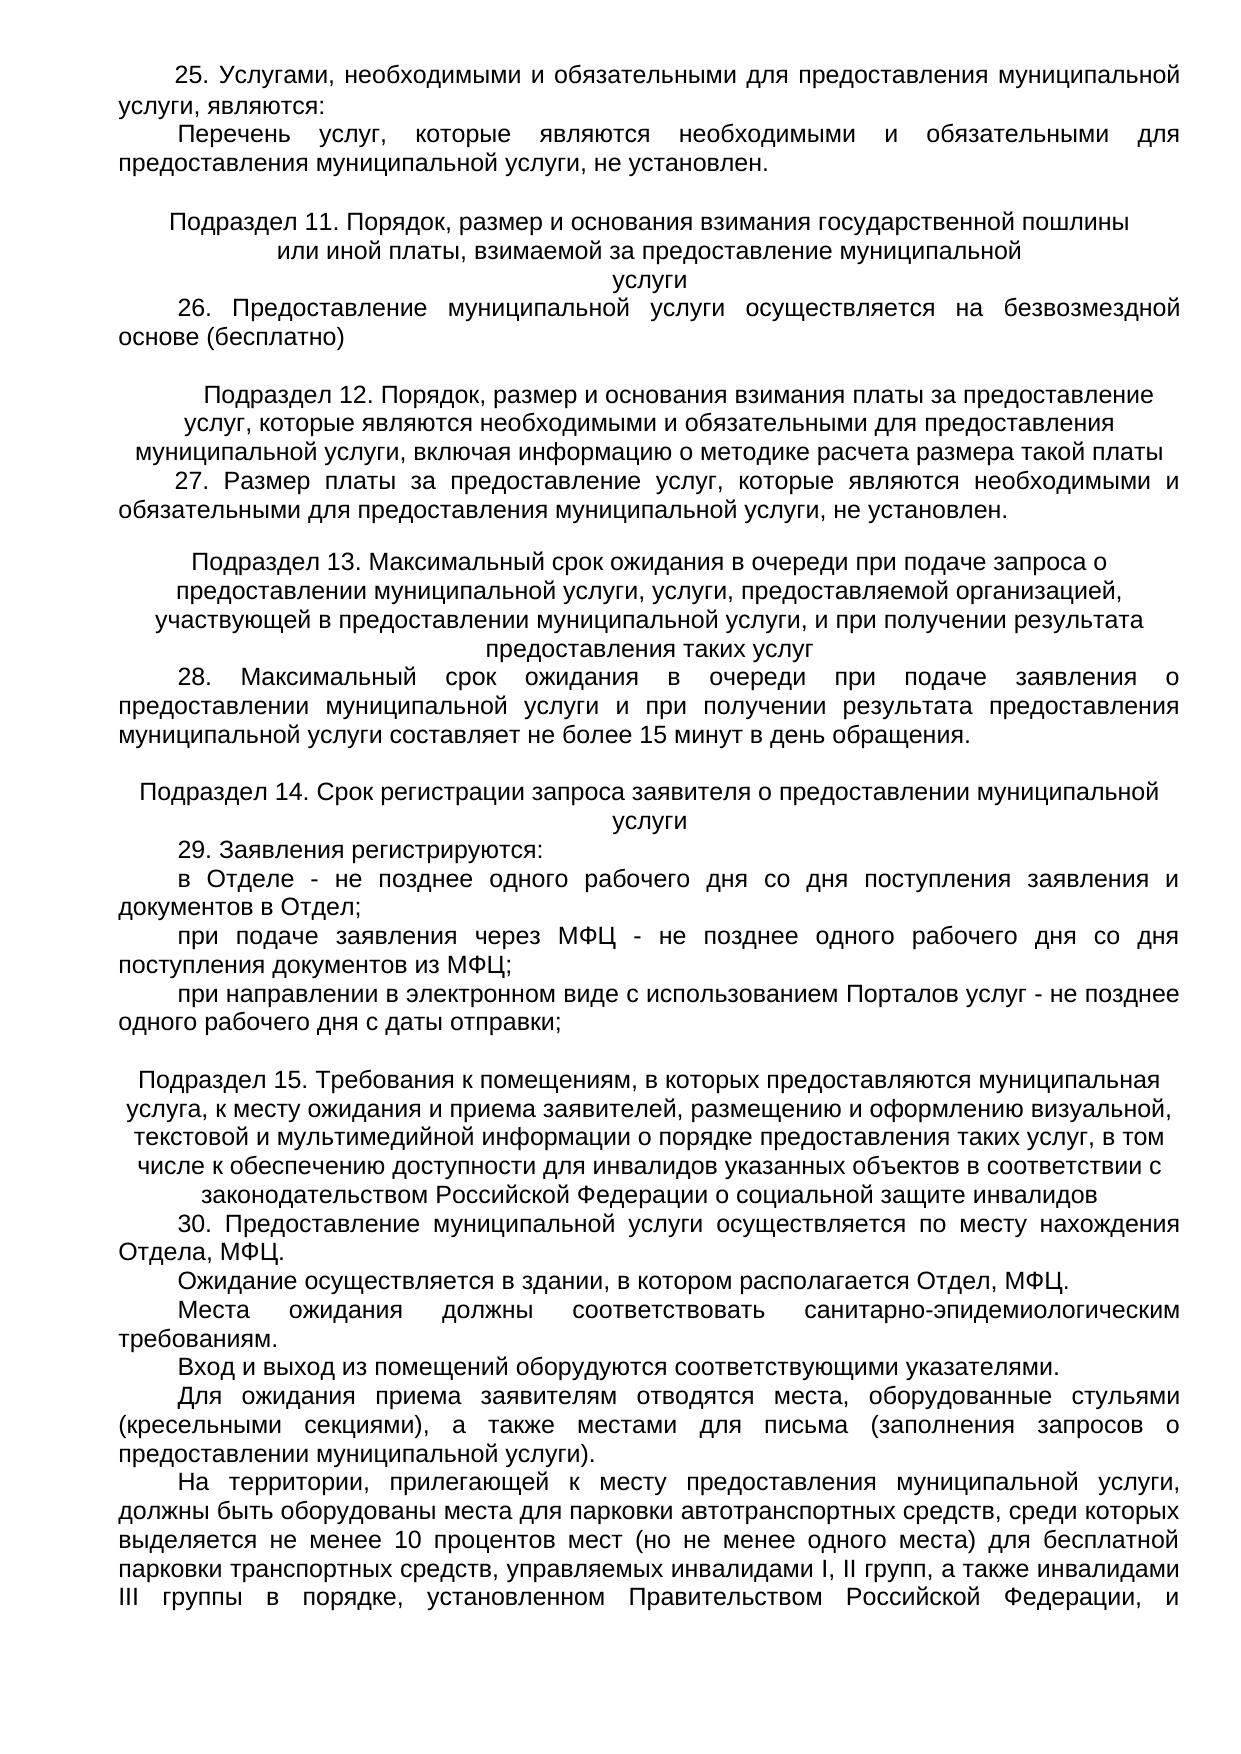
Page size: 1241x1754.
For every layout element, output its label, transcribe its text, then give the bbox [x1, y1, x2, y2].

text Перечень услуг, которые являются необходимыми и обязательными для предоставления муниципальной услуги, не установлен. [118, 119, 1181, 177]
text Подраздел 12. Порядок, размер и основания взимания платы за предоставление услуг, которые являются необходимыми и обязательными для предоставления муниципальной услуги, включая информацию о методике расчета размера такой платы [118, 380, 1181, 466]
text 28. Максимальный срок ожидания в очереди при подаче заявления о предоставлении муниципальной услуги и при получении результата предоставления муниципальной услуги составляет не более 15 минут в день обращения. [118, 662, 1181, 749]
title или иной платы, взимаемой за предоставление муниципальной [118, 236, 1181, 265]
text Места ожидания должны соответствовать санитарно-эпидемиологическим требованиям. [118, 1295, 1181, 1352]
text Подраздел 13. Максимальный срок ожидания в очереди при подаче запроса о предоставлении муниципальной услуги, услуги, предоставляемой организацией, участвующей в предоставлении муниципальной услуги, и при получении результата предоставления таких услуг [118, 547, 1181, 662]
text Подраздел 14. Срок регистрации запроса заявителя о предоставлении муниципальной услуги [118, 777, 1181, 835]
text Ожидание осуществляется в здании, в котором располагается Отдел, МФЦ. [118, 1266, 1181, 1295]
text при подаче заявления через МФЦ - не позднее одного рабочего дня со дня поступления документов из МФЦ; [118, 921, 1181, 979]
text в Отделе - не позднее одного рабочего дня со дня поступления заявления и документов в Отдел; [118, 864, 1181, 921]
text 29. Заявления регистрируются: [118, 835, 1181, 864]
text Вход и выход из помещений оборудуются соответствующими указателями. [118, 1352, 1181, 1381]
text при направлении в электронном виде с использованием Порталов услуг - не позднее одного рабочего дня с даты отправки; [118, 979, 1181, 1036]
text 25. Услугами, необходимыми и обязательными для предоставления муниципальной услуги, являются: [118, 59, 1181, 119]
text 27. Размер платы за предоставление услуг, которые являются необходимыми и обязательными для предоставления муниципальной услуги, не установлен. [118, 466, 1181, 523]
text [118, 1467, 1181, 1611]
text Подраздел 15. Требования к помещениям, в которых предоставляются муниципальная услуга, к месту ожидания и приема заявителей, размещению и оформлению визуальной, текстовой и мультимедийной информации о порядке предоставления таких услуг, в том числе к обеспечению доступности для инвалидов указанных объектов в соответствии с законодательством Российской Федерации о социальной защите инвалидов [118, 1065, 1181, 1209]
text 30. Предоставление муниципальной услуги осуществляется по месту нахождения Отдела, МФЦ. [118, 1209, 1181, 1266]
title услуги [118, 265, 1181, 293]
text 26. Предоставление муниципальной услуги осуществляется на безвозмездной основе (бесплатно) [118, 293, 1181, 351]
text Для ожидания приема заявителям отводятся места, оборудованные стульями (кресельными секциями), а также местами для письма (заполнения запросов о предоставлении муниципальной услуги). [118, 1381, 1181, 1467]
title Подраздел 11. Порядок, размер и основания взимания государственной пошлины [118, 207, 1181, 236]
